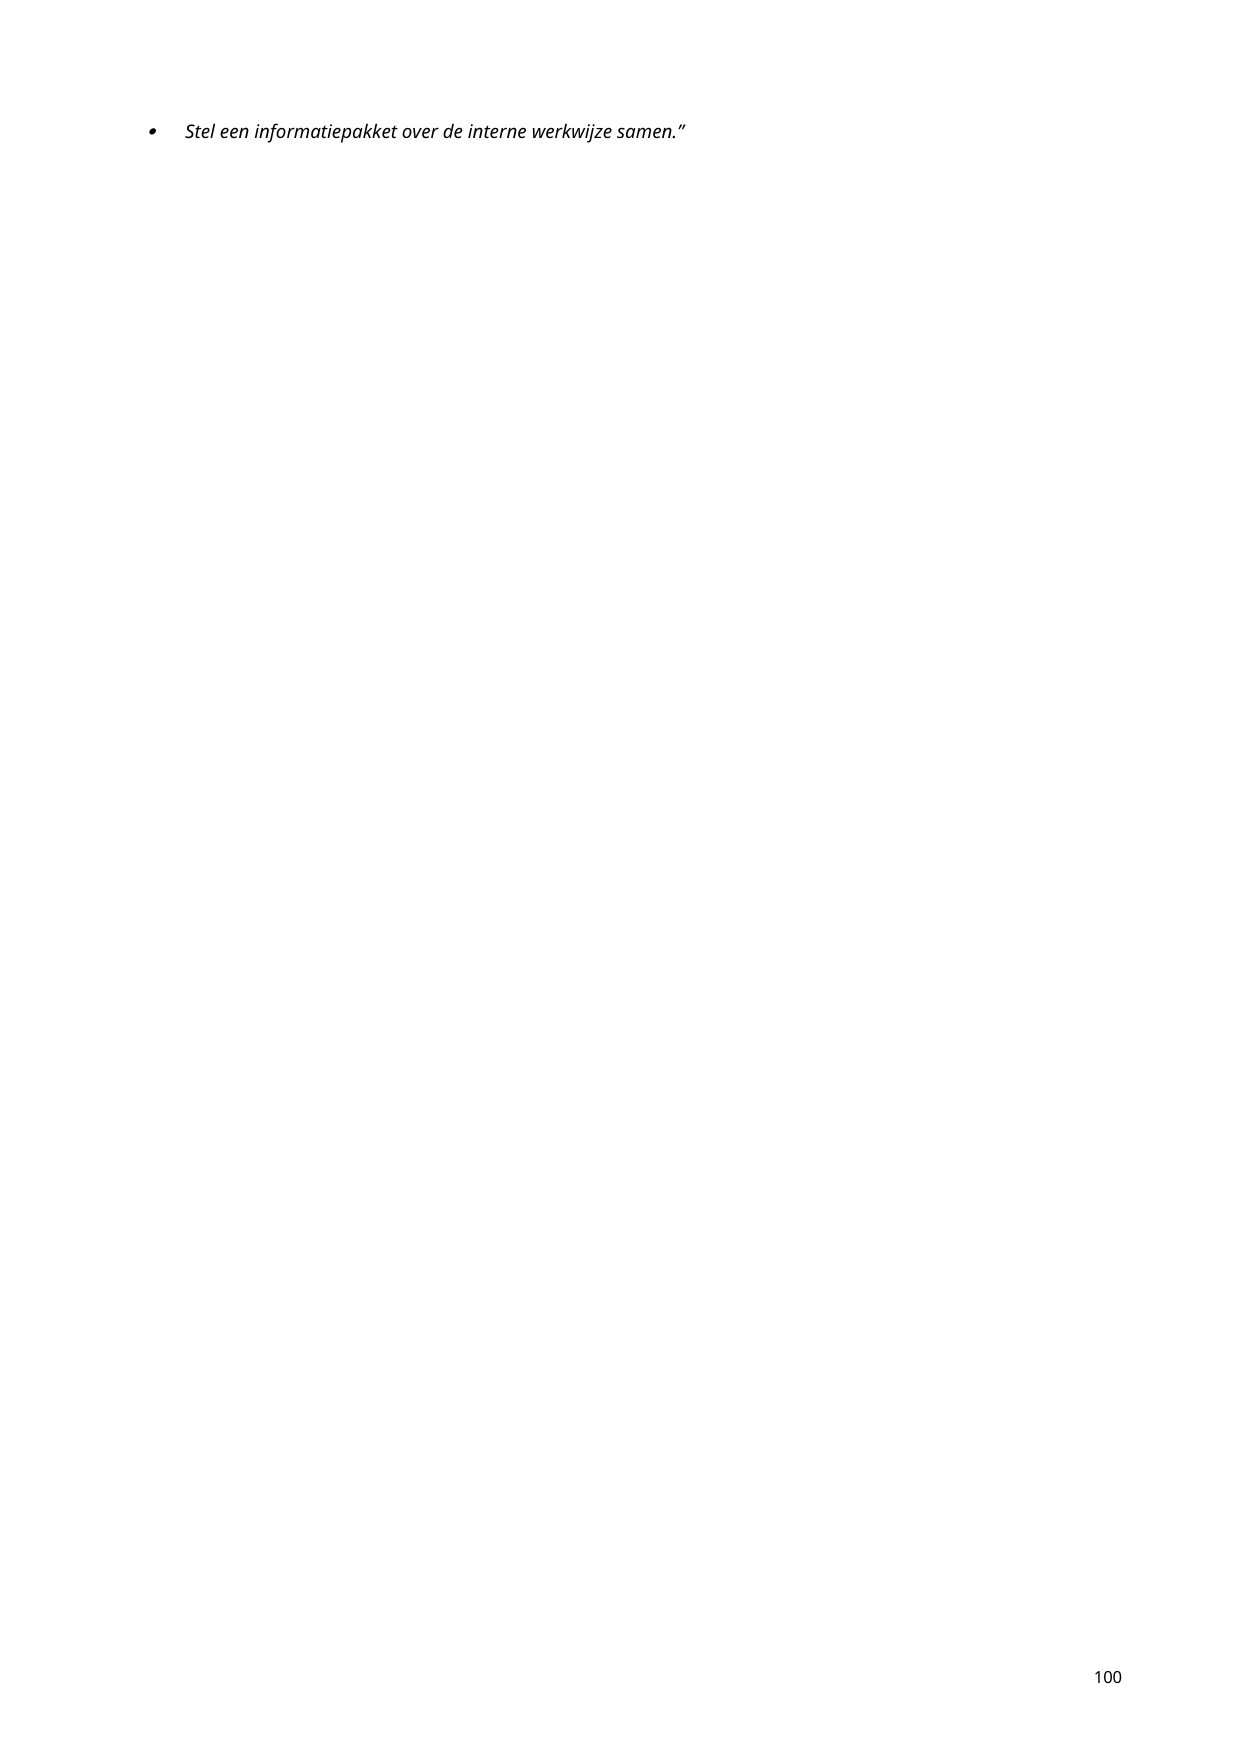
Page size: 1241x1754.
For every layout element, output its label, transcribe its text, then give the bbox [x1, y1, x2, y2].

list Stel een informatiepakket over de interne werkwijze samen.” [148, 118, 1122, 144]
